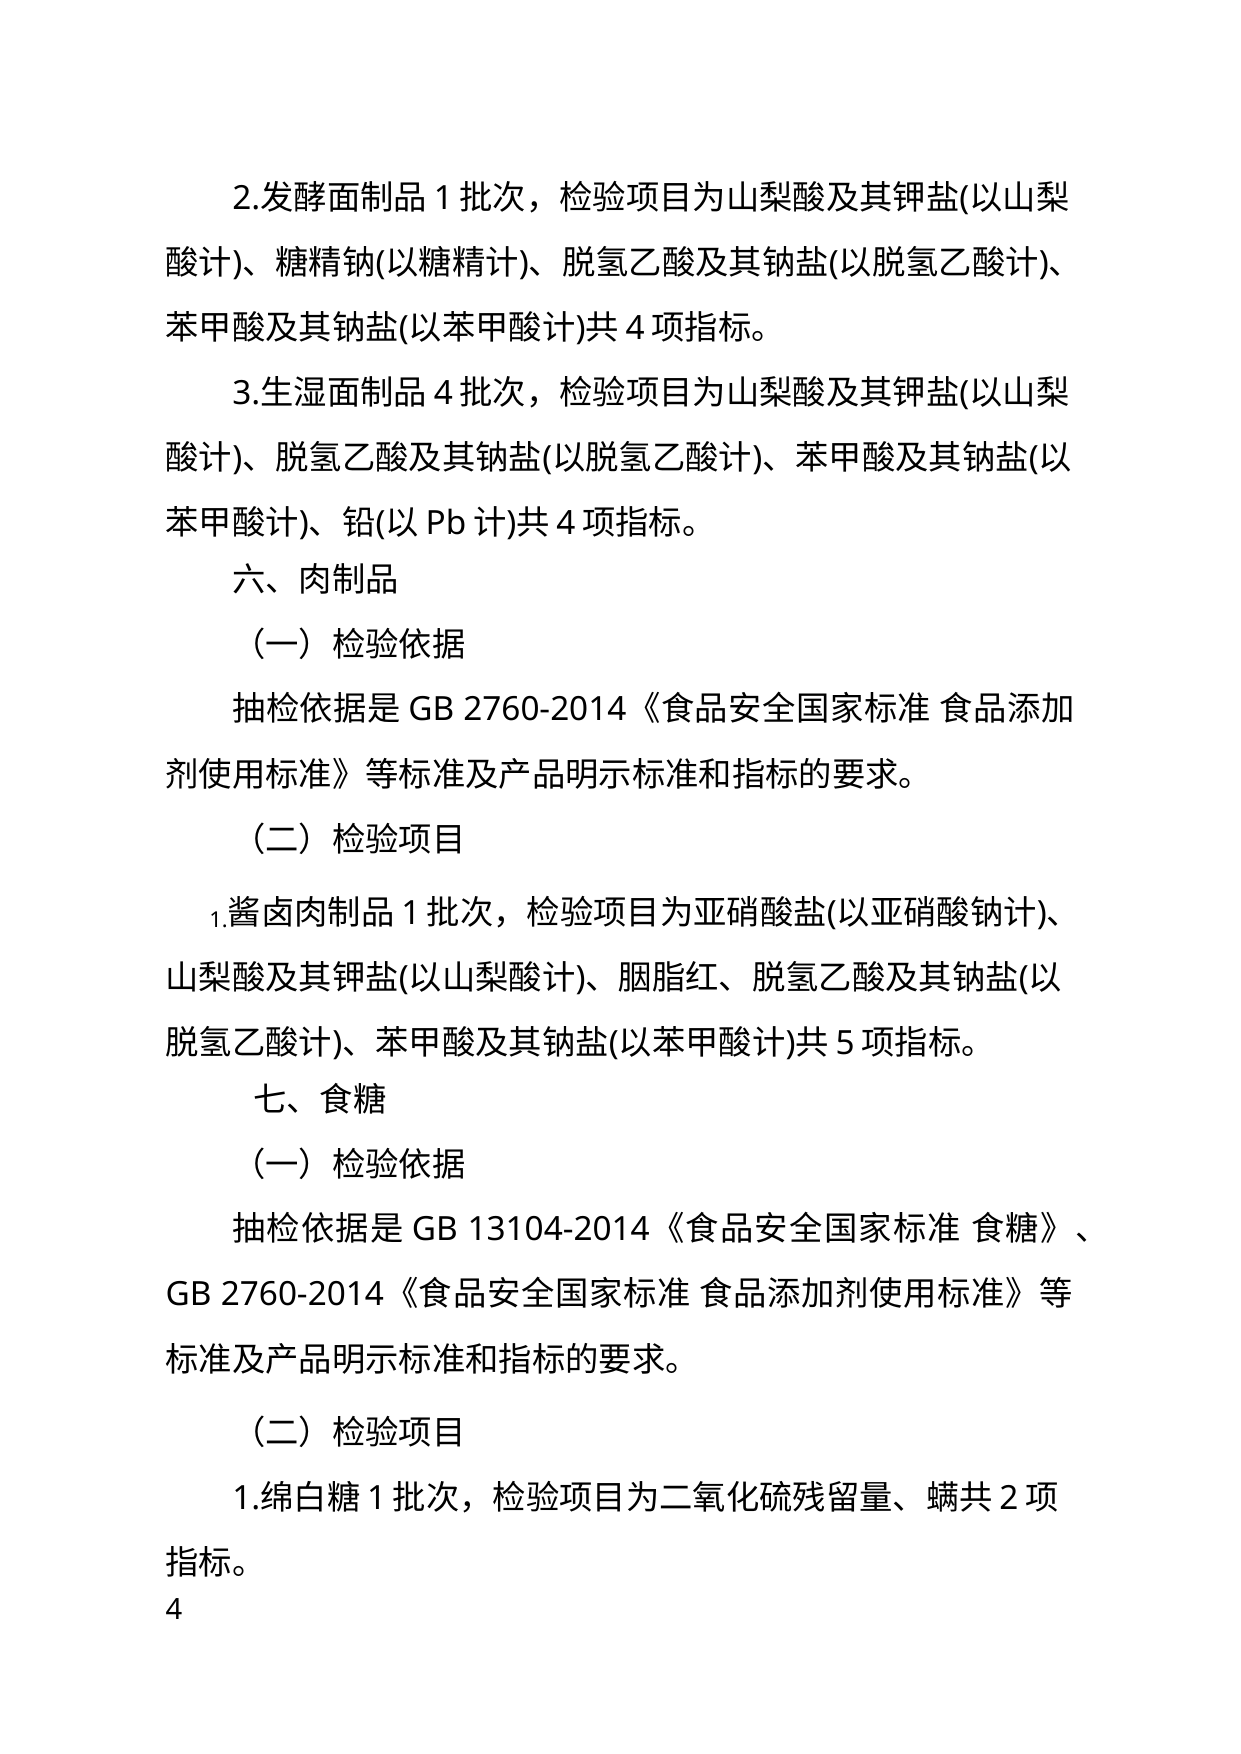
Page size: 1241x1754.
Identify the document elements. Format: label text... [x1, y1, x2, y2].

text 六、肉制品 [165, 544, 1075, 609]
text （二）检验项目 [165, 804, 1075, 869]
text 2.发酵面制品1批次，检验项目为山梨酸及其钾盐(以山梨酸计)、糖精钠(以糖精计)、脱氢乙酸及其钠盐(以脱氢乙酸计)、苯甲酸及其钠盐(以苯甲酸计)共4项指标。 [165, 154, 1075, 349]
text 抽检依据是GB 13104-2014《食品安全国家标准 食糖》、GB 2760-2014《食品安全国家标准 食品添加剂使用标准》等标准及产品明示标准和指标的要求。 [165, 1194, 1075, 1389]
text 抽检依据是GB 2760-2014《食品安全国家标准 食品添加剂使用标准》等标准及产品明示标准和指标的要求。 [165, 674, 1075, 804]
text 七、食糖 [209, 1064, 1075, 1129]
text 3.生湿面制品4批次，检验项目为山梨酸及其钾盐(以山梨酸计)、脱氢乙酸及其钠盐(以脱氢乙酸计)、苯甲酸及其钠盐(以苯甲酸计)、铅(以Pb计)共4项指标。 [165, 349, 1075, 544]
text 1.绵白糖1批次，检验项目为二氧化硫残留量、螨共2项指标。 [165, 1454, 1075, 1584]
text 1.酱卤肉制品1批次，检验项目为亚硝酸盐(以亚硝酸钠计)、山梨酸及其钾盐(以山梨酸计)、胭脂红、脱氢乙酸及其钠盐(以脱氢乙酸计)、苯甲酸及其钠盐(以苯甲酸计)共5项指标。 [165, 869, 1075, 1064]
text （一）检验依据 [165, 609, 1075, 674]
text （一）检验依据 [165, 1129, 1075, 1194]
list 检验项目 [165, 1389, 1075, 1454]
